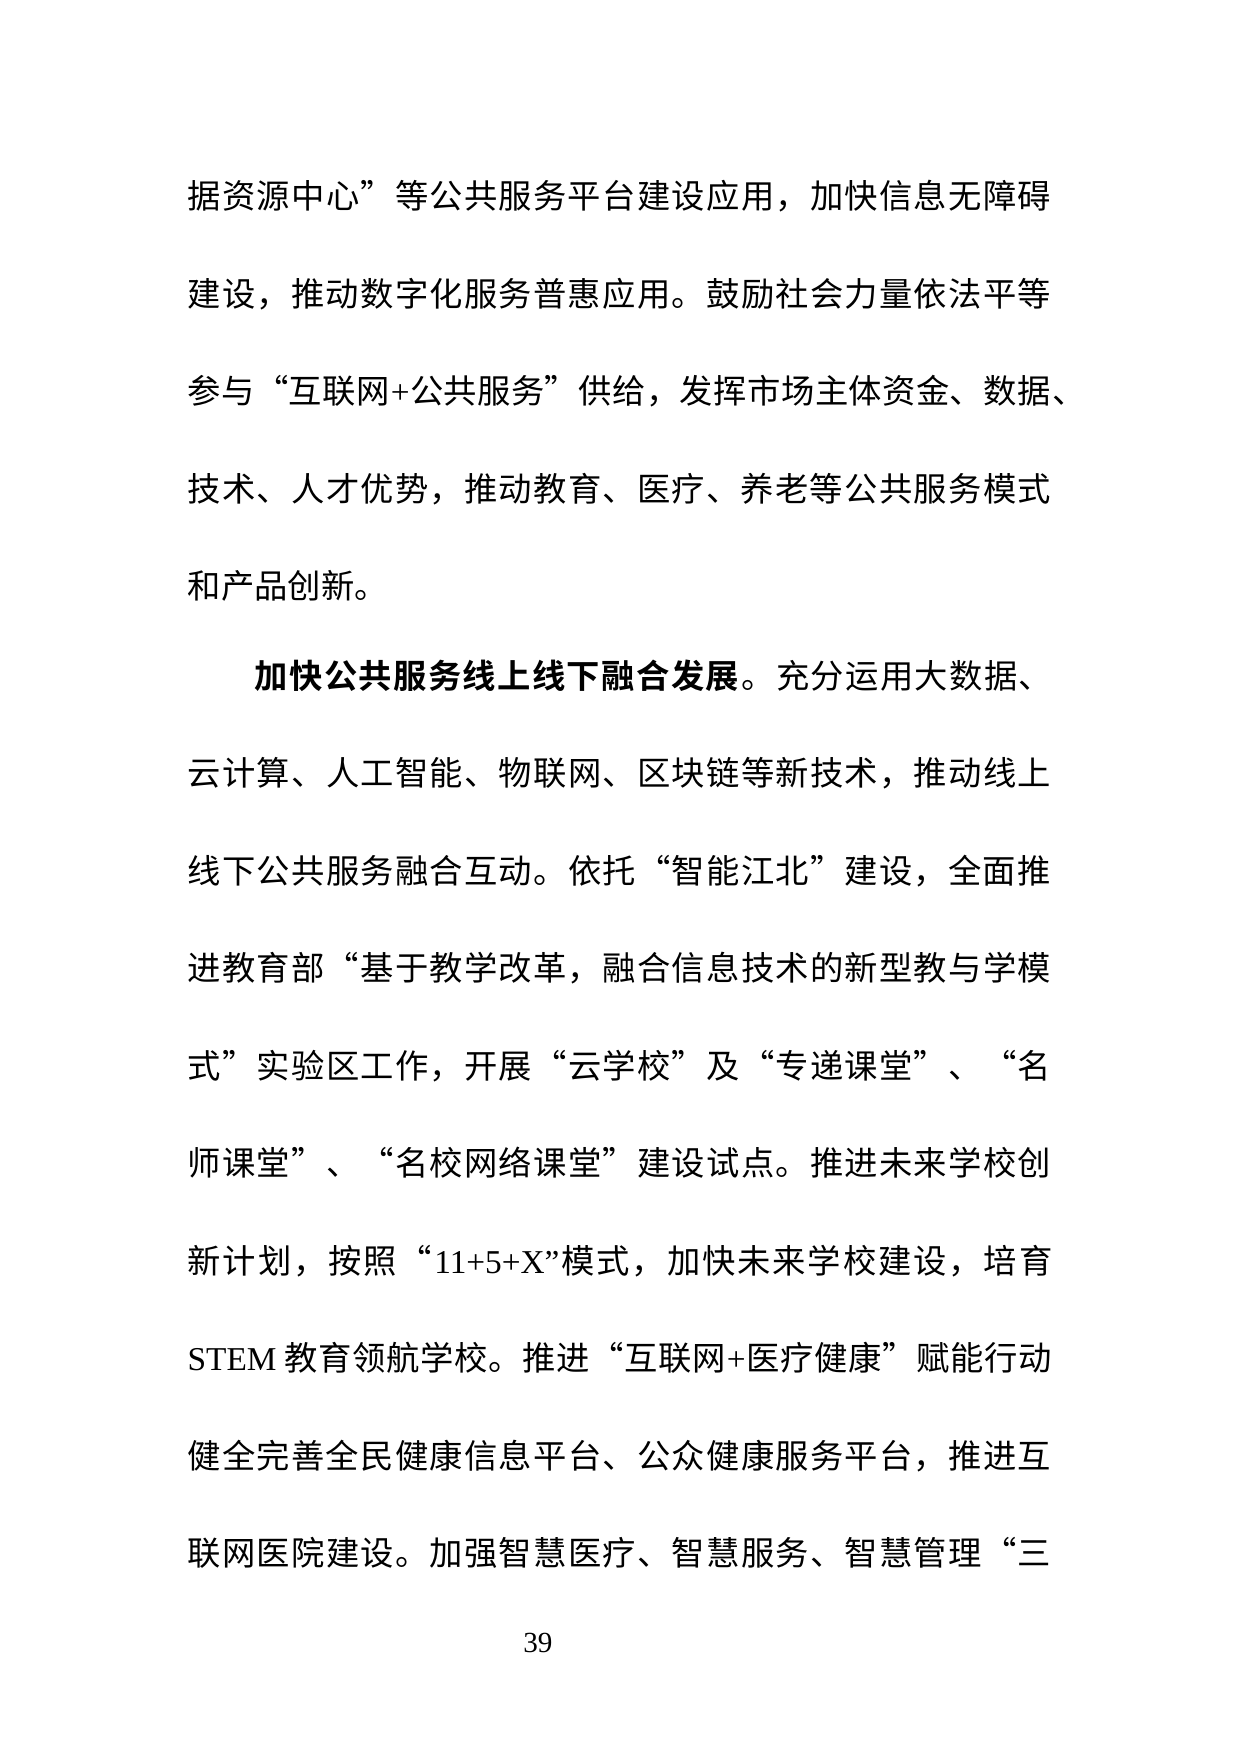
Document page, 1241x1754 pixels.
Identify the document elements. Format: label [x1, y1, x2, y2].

text [187, 162, 1053, 617]
text [187, 641, 1053, 1583]
